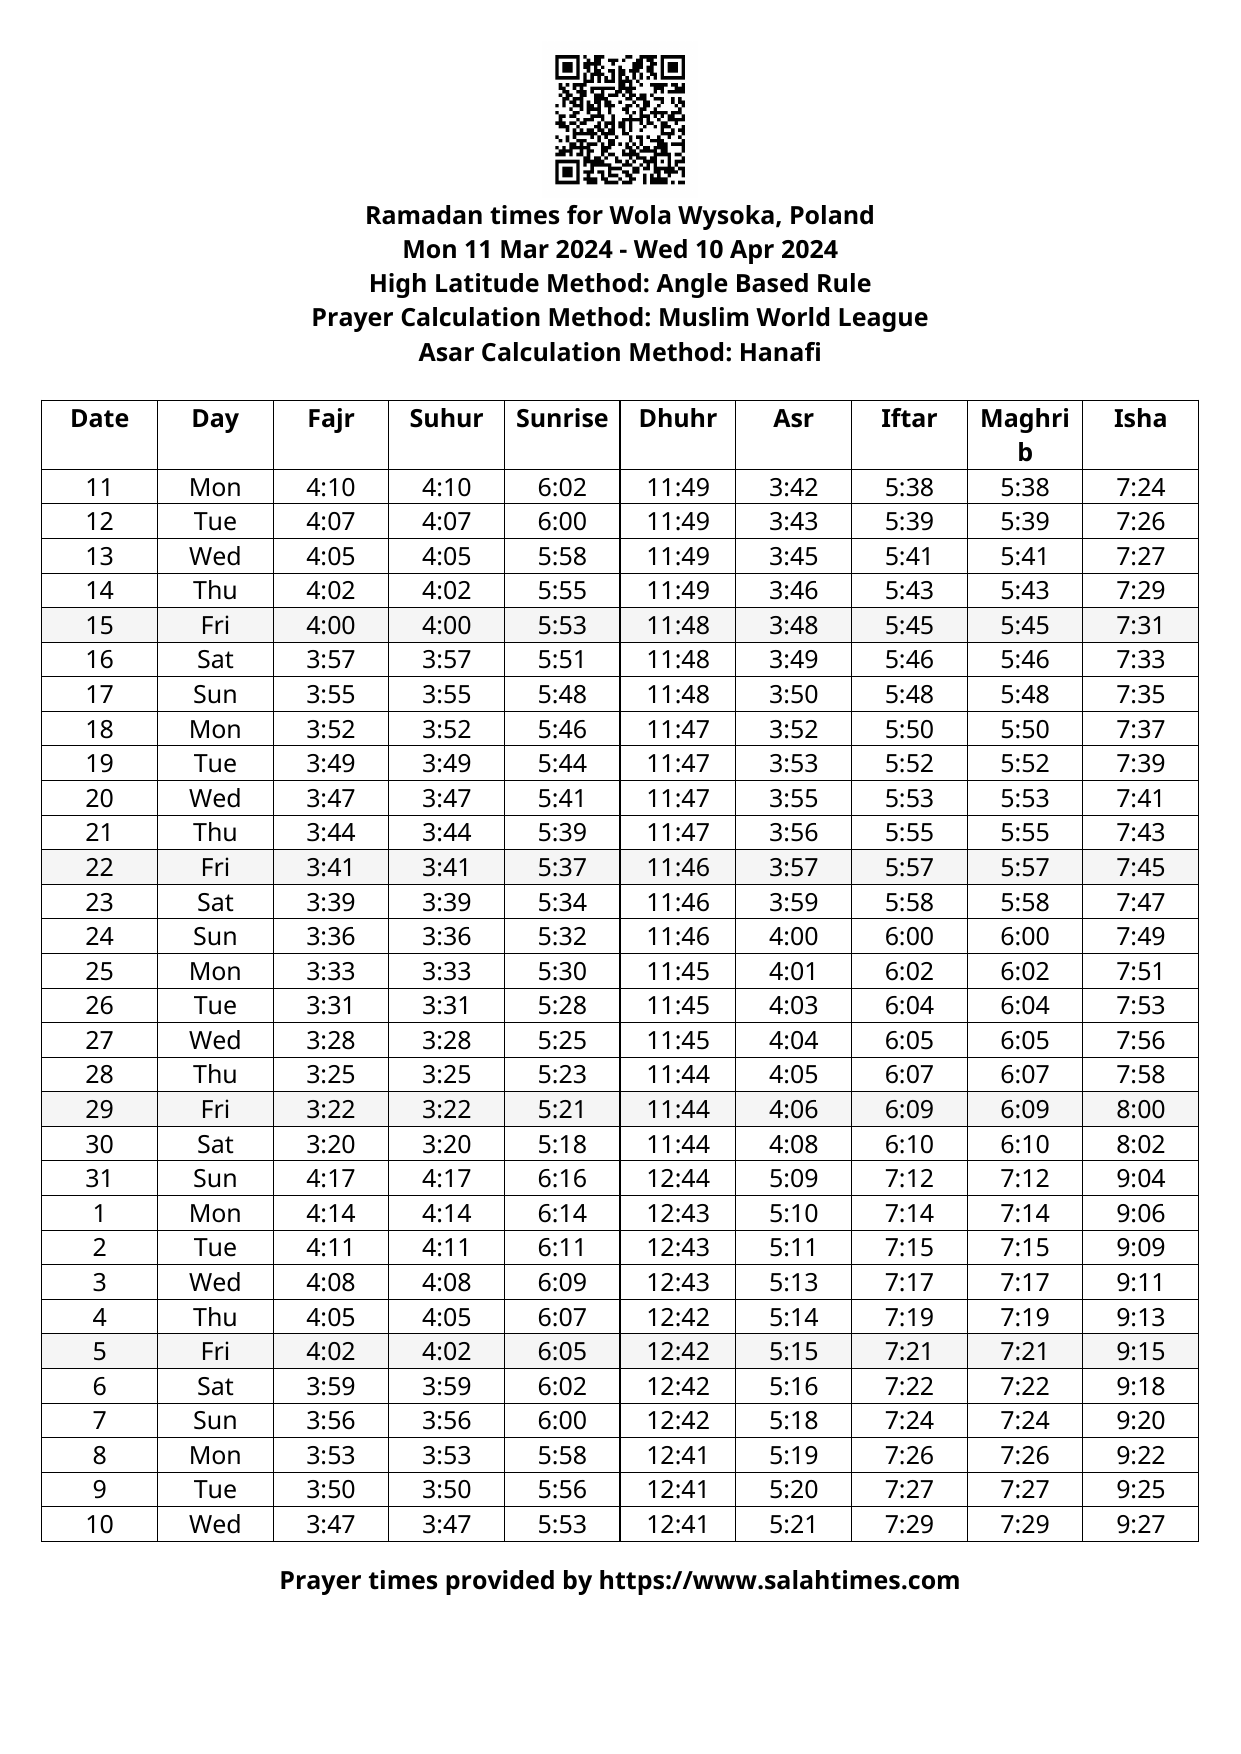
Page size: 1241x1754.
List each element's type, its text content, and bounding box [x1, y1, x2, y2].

table_cell 5:45 [968, 608, 1082, 642]
table_cell 5:57 [852, 850, 967, 884]
table_cell 4:02 [389, 1334, 504, 1368]
table_cell 5:16 [736, 1369, 851, 1402]
table_cell Fri [158, 608, 273, 642]
text Prayer times provided by https://www.salahtimes.com [42, 1563, 1198, 1597]
table_cell 9:06 [1083, 1196, 1198, 1229]
table_cell 9:09 [1083, 1231, 1198, 1264]
table_cell Mon [158, 1438, 273, 1472]
table_cell 7:58 [1083, 1058, 1198, 1091]
table_cell 5:11 [736, 1231, 851, 1264]
table_cell 7:17 [968, 1265, 1082, 1299]
table_cell 7:24 [1083, 470, 1198, 503]
table_cell 6:02 [505, 1369, 619, 1402]
table_cell 4:10 [274, 470, 388, 503]
table_cell 9:04 [1083, 1161, 1198, 1195]
table_cell 5:50 [968, 712, 1082, 745]
table_cell 5 [42, 1334, 157, 1368]
table_cell 7:43 [1083, 816, 1198, 849]
table_cell 2 [42, 1231, 157, 1264]
table_cell 7:21 [968, 1334, 1082, 1368]
table_cell 3:31 [389, 989, 504, 1022]
table_cell 5:44 [505, 746, 619, 780]
table_cell 6:02 [505, 470, 619, 503]
text Prayer Calculation Method: Muslim World League [42, 300, 1198, 334]
table_cell 4:02 [274, 574, 388, 607]
table_cell Mon [158, 712, 273, 745]
table_cell 4:08 [736, 1127, 851, 1160]
table_cell 5:58 [505, 539, 619, 572]
table_cell 12:42 [621, 1404, 735, 1437]
table_cell 4:07 [389, 504, 504, 538]
table_cell 3:50 [274, 1473, 388, 1506]
table_cell 5:55 [968, 816, 1082, 849]
table_cell 6:05 [852, 1023, 967, 1057]
table_header Dhuhr [621, 401, 735, 469]
table_cell 31 [42, 1161, 157, 1195]
table_cell 7:49 [1083, 919, 1198, 953]
table_cell 5:32 [505, 919, 619, 953]
table_cell 6:04 [852, 989, 967, 1022]
table_cell 15 [42, 608, 157, 642]
table_cell 7:51 [1083, 954, 1198, 987]
table_cell 5:57 [968, 850, 1082, 884]
table_cell 6:09 [505, 1265, 619, 1299]
table_cell 8:02 [1083, 1127, 1198, 1160]
table_cell 3:56 [736, 816, 851, 849]
table_cell 4 [42, 1300, 157, 1333]
table_cell 5:56 [505, 1473, 619, 1506]
table_cell 3:45 [736, 539, 851, 572]
table_cell 4:03 [736, 989, 851, 1022]
table_cell 4:17 [274, 1161, 388, 1195]
table_cell 5:53 [852, 781, 967, 814]
table_cell 9:18 [1083, 1369, 1198, 1402]
table_cell 6 [42, 1369, 157, 1402]
table_cell 7:24 [852, 1404, 967, 1437]
table_cell 11:44 [621, 1092, 735, 1126]
table_cell 6:11 [505, 1231, 619, 1264]
table_cell 5:39 [968, 504, 1082, 538]
text Asar Calculation Method: Hanafi [42, 334, 1198, 368]
table_cell 4:11 [389, 1231, 504, 1264]
table_cell 4:00 [389, 608, 504, 642]
table_header Suhur [389, 401, 504, 469]
table_cell Thu [158, 1058, 273, 1091]
table_cell 3:47 [389, 1507, 504, 1541]
table_cell 30 [42, 1127, 157, 1160]
table_cell 9:13 [1083, 1300, 1198, 1333]
table_cell 3:57 [389, 643, 504, 676]
table_cell Wed [158, 781, 273, 814]
table_cell 5:10 [736, 1196, 851, 1229]
table_cell 3:57 [736, 850, 851, 884]
table_cell 19 [42, 746, 157, 780]
table_cell Mon [158, 954, 273, 987]
table_cell 7 [42, 1404, 157, 1437]
table_cell Tue [158, 1473, 273, 1506]
table_cell 3:42 [736, 470, 851, 503]
table_cell 7:26 [1083, 504, 1198, 538]
table_cell 7:26 [852, 1438, 967, 1472]
table_cell 7:15 [852, 1231, 967, 1264]
table_header Maghrib [968, 401, 1082, 469]
table_cell 11:47 [621, 712, 735, 745]
table_cell 4:02 [274, 1334, 388, 1368]
table_cell 3:59 [389, 1369, 504, 1402]
table_header Fajr [274, 401, 388, 469]
table_cell 6:07 [505, 1300, 619, 1333]
table_cell 6:05 [968, 1023, 1082, 1057]
table_cell 5:13 [736, 1265, 851, 1299]
table_cell 5:30 [505, 954, 619, 987]
table_cell 7:53 [1083, 989, 1198, 1022]
table_cell 11:44 [621, 1058, 735, 1091]
table_cell 5:41 [505, 781, 619, 814]
table_cell 6:14 [505, 1196, 619, 1229]
table_cell 3:59 [736, 885, 851, 918]
table_cell 12 [42, 504, 157, 538]
table_cell 4:14 [389, 1196, 504, 1229]
table_cell 6:10 [968, 1127, 1082, 1160]
table_cell 7:26 [968, 1438, 1082, 1472]
table_cell 11:45 [621, 989, 735, 1022]
table_cell 12:42 [621, 1300, 735, 1333]
table_cell 7:24 [968, 1404, 1082, 1437]
table_cell 18 [42, 712, 157, 745]
table_cell Mon [158, 1196, 273, 1229]
table_cell 3:53 [389, 1438, 504, 1472]
table_cell 12:43 [621, 1265, 735, 1299]
table_cell 7:47 [1083, 885, 1198, 918]
table_cell 11:49 [621, 470, 735, 503]
table_cell 7:39 [1083, 746, 1198, 780]
table_cell 5:53 [505, 608, 619, 642]
table_cell 6:00 [968, 919, 1082, 953]
table_cell 25 [42, 954, 157, 987]
table_cell 11:49 [621, 539, 735, 572]
table_cell 6:07 [852, 1058, 967, 1091]
table_cell 6:02 [852, 954, 967, 987]
table_cell 5:39 [852, 504, 967, 538]
table_cell 3:50 [389, 1473, 504, 1506]
table_cell 3:43 [736, 504, 851, 538]
table_cell 7:37 [1083, 712, 1198, 745]
table_cell 5:21 [505, 1092, 619, 1126]
table_cell 4:14 [274, 1196, 388, 1229]
table_cell 6:00 [505, 1404, 619, 1437]
table_cell 11 [42, 470, 157, 503]
table_cell 3:39 [389, 885, 504, 918]
table_cell 4:05 [274, 1300, 388, 1333]
table_cell 12:44 [621, 1161, 735, 1195]
table_cell 7:14 [852, 1196, 967, 1229]
table_cell 11:45 [621, 954, 735, 987]
table_cell 12:43 [621, 1196, 735, 1229]
table_cell 4:10 [389, 470, 504, 503]
table_cell 11:47 [621, 781, 735, 814]
table_cell 3:56 [274, 1404, 388, 1437]
table_cell 5:25 [505, 1023, 619, 1057]
table_cell Fri [158, 1092, 273, 1126]
table_cell 11:47 [621, 746, 735, 780]
table_cell 3:28 [274, 1023, 388, 1057]
table_cell 3:36 [389, 919, 504, 953]
table_cell 12:41 [621, 1438, 735, 1472]
table_cell 12:41 [621, 1507, 735, 1541]
table_cell 7:45 [1083, 850, 1198, 884]
table_cell 11:48 [621, 643, 735, 676]
table_cell Thu [158, 1300, 273, 1333]
table_cell 11:44 [621, 1127, 735, 1160]
table_cell 7:19 [852, 1300, 967, 1333]
table_cell 4:04 [736, 1023, 851, 1057]
table_cell 3:47 [389, 781, 504, 814]
table_cell 5:46 [505, 712, 619, 745]
table_cell 6:04 [968, 989, 1082, 1022]
picture [542, 41, 699, 198]
table_cell 7:31 [1083, 608, 1198, 642]
table_cell 4:00 [274, 608, 388, 642]
table_cell 5:45 [852, 608, 967, 642]
table_cell 4:01 [736, 954, 851, 987]
table_cell 6:16 [505, 1161, 619, 1195]
table_cell Mon [158, 470, 273, 503]
table_cell 3:39 [274, 885, 388, 918]
table_cell 4:05 [389, 539, 504, 572]
table_cell 3:50 [736, 677, 851, 711]
table_cell 3:20 [274, 1127, 388, 1160]
table_cell Sat [158, 1127, 273, 1160]
table_cell 5:34 [505, 885, 619, 918]
table_cell 6:09 [852, 1092, 967, 1126]
table_cell 3:20 [389, 1127, 504, 1160]
table_cell 9 [42, 1473, 157, 1506]
table_cell 20 [42, 781, 157, 814]
table_cell 3:47 [274, 781, 388, 814]
table_cell 3:22 [389, 1092, 504, 1126]
table_cell 5:50 [852, 712, 967, 745]
table_cell 3:53 [736, 746, 851, 780]
table_cell 5:52 [968, 746, 1082, 780]
table_cell 8 [42, 1438, 157, 1472]
table_cell 5:52 [852, 746, 967, 780]
table_cell 5:48 [852, 677, 967, 711]
table_cell Wed [158, 1265, 273, 1299]
table_cell Sun [158, 1161, 273, 1195]
table_cell 7:14 [968, 1196, 1082, 1229]
table_cell 3:48 [736, 608, 851, 642]
table_cell 4:07 [274, 504, 388, 538]
text High Latitude Method: Angle Based Rule [42, 266, 1198, 300]
table_cell 5:55 [852, 816, 967, 849]
table_header Date [42, 401, 157, 469]
table_cell 9:20 [1083, 1404, 1198, 1437]
table_cell 5:20 [736, 1473, 851, 1506]
table_cell 7:12 [968, 1161, 1082, 1195]
table_cell 7:27 [1083, 539, 1198, 572]
table_cell 7:56 [1083, 1023, 1198, 1057]
table_cell 9:25 [1083, 1473, 1198, 1506]
table_cell 3:33 [389, 954, 504, 987]
table_header Iftar [852, 401, 967, 469]
table_cell 9:15 [1083, 1334, 1198, 1368]
table_cell 3:49 [389, 746, 504, 780]
table_cell 5:09 [736, 1161, 851, 1195]
table_cell 24 [42, 919, 157, 953]
table_cell 3:52 [274, 712, 388, 745]
text Mon 11 Mar 2024 - Wed 10 Apr 2024 [42, 232, 1198, 266]
table_cell 5:43 [968, 574, 1082, 607]
table_cell Fri [158, 850, 273, 884]
table_cell 5:18 [505, 1127, 619, 1160]
table_cell 11:46 [621, 850, 735, 884]
text Ramadan times for Wola Wysoka, Poland [42, 198, 1198, 232]
table_cell 12:42 [621, 1369, 735, 1402]
table_cell 5:38 [852, 470, 967, 503]
table_header Asr [736, 401, 851, 469]
table_cell Sat [158, 643, 273, 676]
table_cell 6:09 [968, 1092, 1082, 1126]
table_cell 7:41 [1083, 781, 1198, 814]
table_cell Sun [158, 919, 273, 953]
table_cell 11:49 [621, 574, 735, 607]
table_cell 11:46 [621, 885, 735, 918]
table_cell 13 [42, 539, 157, 572]
table_cell 5:48 [968, 677, 1082, 711]
table_cell 5:38 [968, 470, 1082, 503]
table_cell 7:15 [968, 1231, 1082, 1264]
table_cell 27 [42, 1023, 157, 1057]
table_cell 3:55 [736, 781, 851, 814]
table_cell Wed [158, 539, 273, 572]
table_cell 5:55 [505, 574, 619, 607]
table_cell 3:52 [736, 712, 851, 745]
table_cell 3:33 [274, 954, 388, 987]
table_cell 16 [42, 643, 157, 676]
table_cell 26 [42, 989, 157, 1022]
table_cell Sat [158, 885, 273, 918]
table_cell 3:52 [389, 712, 504, 745]
table_cell 11:48 [621, 608, 735, 642]
table_cell 1 [42, 1196, 157, 1229]
table_cell 5:58 [852, 885, 967, 918]
table_cell Thu [158, 574, 273, 607]
table_cell 3:31 [274, 989, 388, 1022]
table_cell 11:47 [621, 816, 735, 849]
table_header Sunrise [505, 401, 619, 469]
table_cell 9:22 [1083, 1438, 1198, 1472]
table_cell 3:41 [274, 850, 388, 884]
table_cell 5:41 [968, 539, 1082, 572]
table_cell Wed [158, 1023, 273, 1057]
table_cell 21 [42, 816, 157, 849]
table_cell 3:44 [274, 816, 388, 849]
table_cell 6:10 [852, 1127, 967, 1160]
table_cell 3:44 [389, 816, 504, 849]
table_cell 5:37 [505, 850, 619, 884]
table_cell 5:19 [736, 1438, 851, 1472]
table_cell 12:42 [621, 1334, 735, 1368]
table_cell 3:53 [274, 1438, 388, 1472]
table_cell 7:22 [852, 1369, 967, 1402]
table_cell 9:27 [1083, 1507, 1198, 1541]
table_cell 5:21 [736, 1507, 851, 1541]
table_cell Tue [158, 504, 273, 538]
table_cell 11:45 [621, 1023, 735, 1057]
table_cell 7:33 [1083, 643, 1198, 676]
table_cell 7:35 [1083, 677, 1198, 711]
table_cell 5:53 [505, 1507, 619, 1541]
table_cell 7:22 [968, 1369, 1082, 1402]
table_cell Tue [158, 989, 273, 1022]
table_cell 28 [42, 1058, 157, 1091]
table_cell 11:48 [621, 677, 735, 711]
table_cell 3:55 [274, 677, 388, 711]
table_cell Fri [158, 1334, 273, 1368]
table_cell 5:46 [852, 643, 967, 676]
table_cell Tue [158, 746, 273, 780]
table_cell 7:29 [1083, 574, 1198, 607]
table_cell 5:41 [852, 539, 967, 572]
table_cell 6:07 [968, 1058, 1082, 1091]
table_cell 5:23 [505, 1058, 619, 1091]
table_cell Sat [158, 1369, 273, 1402]
table_cell 6:00 [852, 919, 967, 953]
table_cell 3:25 [274, 1058, 388, 1091]
table_cell 3:55 [389, 677, 504, 711]
table_cell 3:46 [736, 574, 851, 607]
table_cell 7:21 [852, 1334, 967, 1368]
table_cell 7:19 [968, 1300, 1082, 1333]
table_cell 23 [42, 885, 157, 918]
table_cell 7:29 [852, 1507, 967, 1541]
table_cell 17 [42, 677, 157, 711]
table_cell 6:00 [505, 504, 619, 538]
table_cell 29 [42, 1092, 157, 1126]
table_cell 5:28 [505, 989, 619, 1022]
table_cell 5:48 [505, 677, 619, 711]
table_cell 4:17 [389, 1161, 504, 1195]
table_cell 3:49 [736, 643, 851, 676]
table_cell 4:08 [389, 1265, 504, 1299]
table_cell 4:11 [274, 1231, 388, 1264]
table_cell 6:02 [968, 954, 1082, 987]
table_cell 4:08 [274, 1265, 388, 1299]
table_cell 3 [42, 1265, 157, 1299]
table_cell 4:05 [736, 1058, 851, 1091]
table_cell 11:49 [621, 504, 735, 538]
table_cell 5:14 [736, 1300, 851, 1333]
table_cell 5:58 [505, 1438, 619, 1472]
table_cell 6:05 [505, 1334, 619, 1368]
table_cell 3:22 [274, 1092, 388, 1126]
table_cell 4:05 [274, 539, 388, 572]
table_cell 3:25 [389, 1058, 504, 1091]
table_cell 12:41 [621, 1473, 735, 1506]
table_cell 5:53 [968, 781, 1082, 814]
table_cell 5:43 [852, 574, 967, 607]
table_cell 3:57 [274, 643, 388, 676]
table_cell 7:12 [852, 1161, 967, 1195]
table_cell Sun [158, 1404, 273, 1437]
table_cell 3:49 [274, 746, 388, 780]
table_cell 3:28 [389, 1023, 504, 1057]
table_cell 22 [42, 850, 157, 884]
table_cell 5:51 [505, 643, 619, 676]
table_cell 3:56 [389, 1404, 504, 1437]
table_cell 12:43 [621, 1231, 735, 1264]
table_header Isha [1083, 401, 1198, 469]
table_cell 7:27 [968, 1473, 1082, 1506]
table_cell 14 [42, 574, 157, 607]
table_cell 5:15 [736, 1334, 851, 1368]
table_cell 7:17 [852, 1265, 967, 1299]
table_cell Wed [158, 1507, 273, 1541]
table_cell 5:18 [736, 1404, 851, 1437]
table_cell Thu [158, 816, 273, 849]
table_cell 10 [42, 1507, 157, 1541]
table_cell 4:00 [736, 919, 851, 953]
table_cell 3:47 [274, 1507, 388, 1541]
table_cell 9:11 [1083, 1265, 1198, 1299]
table_cell 5:58 [968, 885, 1082, 918]
table_header Day [158, 401, 273, 469]
table_cell 5:39 [505, 816, 619, 849]
table_cell 3:41 [389, 850, 504, 884]
table_cell 11:46 [621, 919, 735, 953]
table_cell 4:06 [736, 1092, 851, 1126]
table_cell 7:29 [968, 1507, 1082, 1541]
table_cell 4:05 [389, 1300, 504, 1333]
table_cell 7:27 [852, 1473, 967, 1506]
table_cell 5:46 [968, 643, 1082, 676]
table_cell Sun [158, 677, 273, 711]
table_cell Tue [158, 1231, 273, 1264]
table_cell 3:36 [274, 919, 388, 953]
table_cell 3:59 [274, 1369, 388, 1402]
table_cell 4:02 [389, 574, 504, 607]
table_cell 8:00 [1083, 1092, 1198, 1126]
